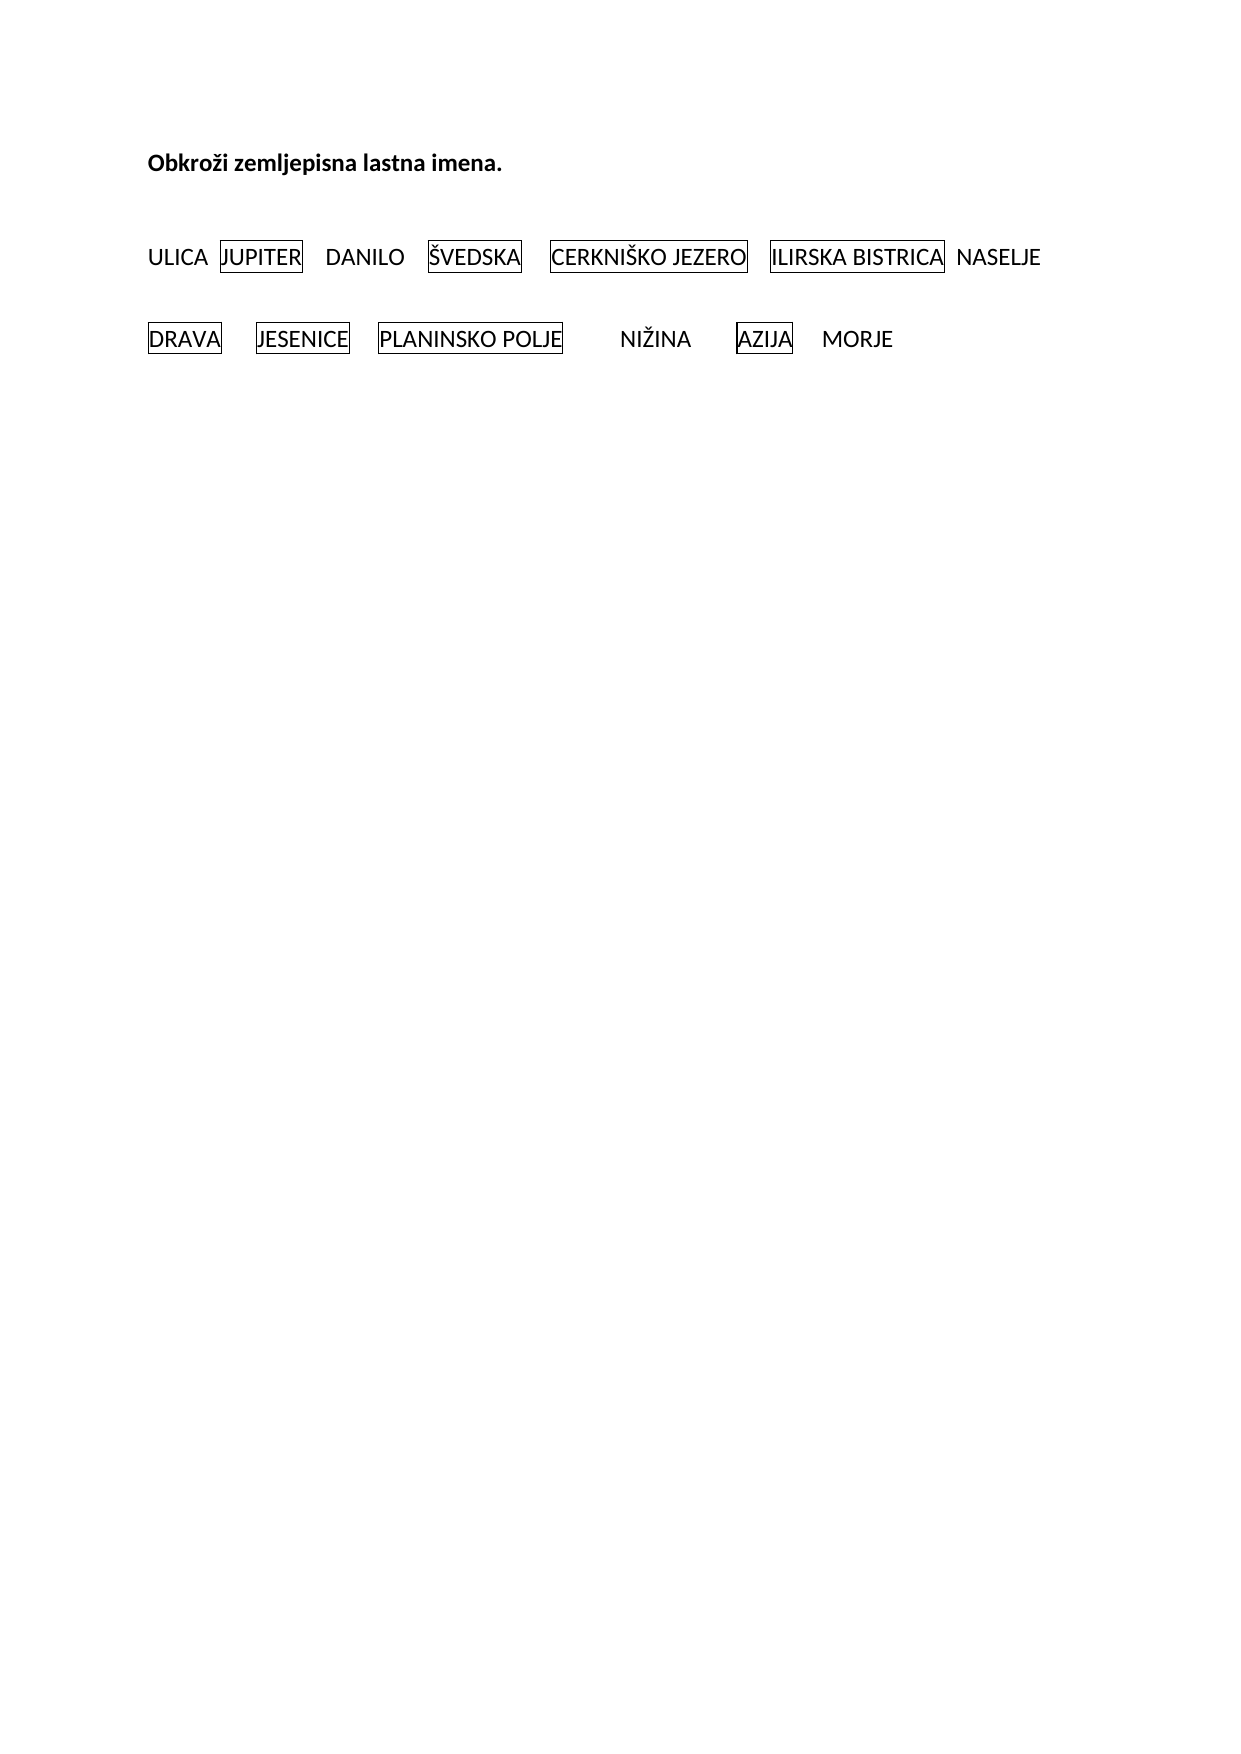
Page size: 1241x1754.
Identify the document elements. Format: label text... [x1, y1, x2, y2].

text Obkroži zemljepisna lastna imena. [148, 148, 1093, 178]
text ULICA JUPITER DANILO ŠVEDSKA CERKNIŠKO JEZERO ILIRSKA BISTRICA NASELJE DRAVA JESENICE PLANINSKO POLJE NIŽINA AZIJA MORJE [148, 240, 1093, 354]
